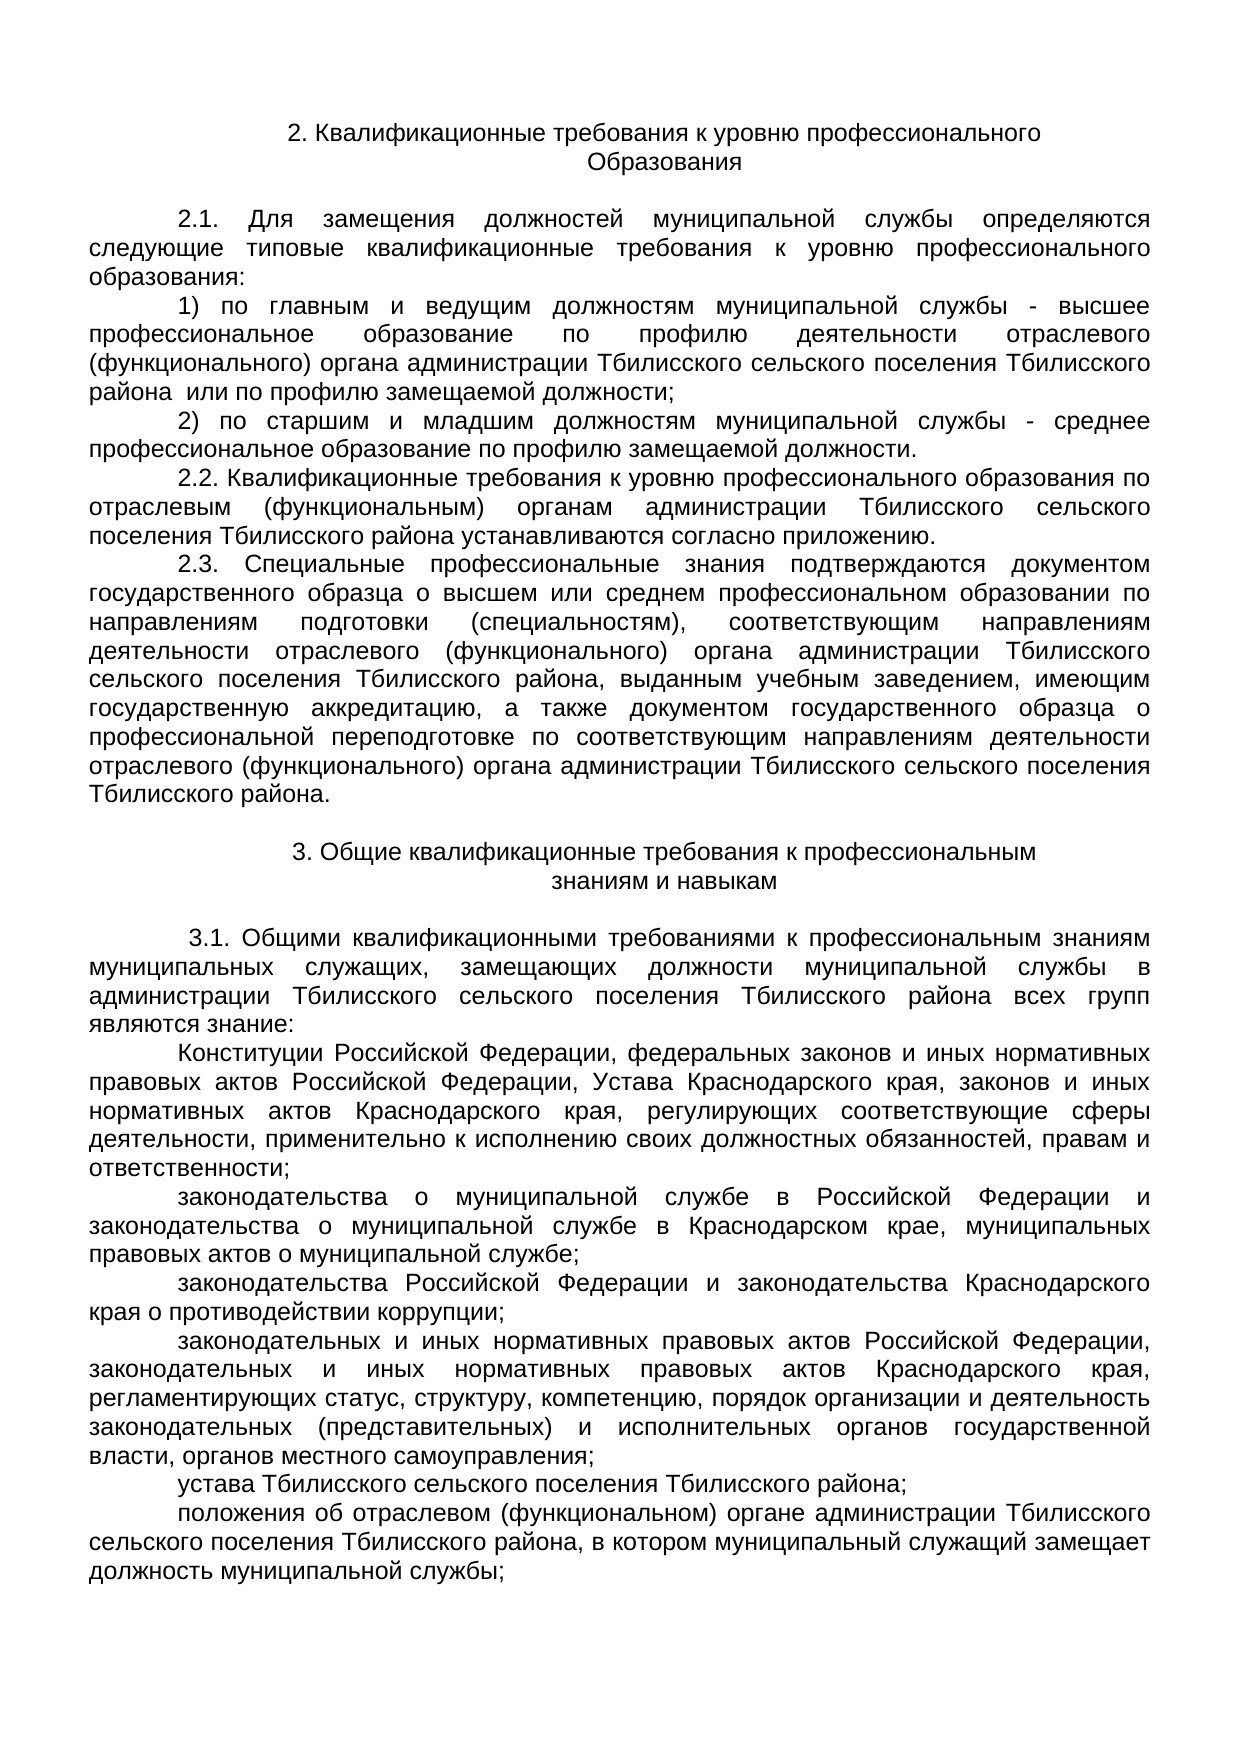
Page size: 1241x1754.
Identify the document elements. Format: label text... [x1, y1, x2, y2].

text 1) по главным и ведущим должностям муниципальной службы - высшее профессиональное образование по профилю деятельности отраслевого (функционального) органа администрации Тбилисского сельского поселения Тбилисского района или по профилю замещаемой должности; [89, 291, 1152, 406]
text 3.1. Общими квалификационными требованиями к профессиональным знаниям муниципальных служащих, замещающих должности муниципальной службы в администрации Тбилисского сельского поселения Тбилисского района всех групп являются знание: [89, 923, 1152, 1038]
text Конституции Российской Федерации, федеральных законов и иных нормативных правовых актов Российской Федерации, Устава Краснодарского края, законов и иных нормативных актов Краснодарского края, регулирующих соответствующие сферы деятельности, применительно к исполнению своих должностных обязанностей, правам и ответственности; [89, 1038, 1152, 1182]
text 3. Общие квалификационные требования к профессиональным [89, 837, 1152, 866]
text знаниям и навыкам [89, 866, 1152, 894]
text устава Тбилисского сельского поселения Тбилисского района; [89, 1469, 1152, 1498]
text 2.2. Квалификационные требования к уровню профессионального образования по отраслевым (функциональным) органам администрации Тбилисского сельского поселения Тбилисского района устанавливаются согласно приложению. [89, 463, 1152, 549]
text законодательных и иных нормативных правовых актов Российской Федерации, законодательных и иных нормативных правовых актов Краснодарского края, регламентирующих статус, структуру, компетенцию, порядок организации и деятельность законодательных (представительных) и исполнительных органов государственной власти, органов местного самоуправления; [89, 1326, 1152, 1469]
text законодательства о муниципальной службе в Российской Федерации и законодательства о муниципальной службе в Краснодарском крае, муниципальных правовых актов о муниципальной службе; [89, 1182, 1152, 1268]
text 2.1. Для замещения должностей муниципальной службы определяются следующие типовые квалификационные требования к уровню профессионального образования: [89, 204, 1152, 291]
text 2.3. Специальные профессиональные знания подтверждаются документом государственного образца о высшем или среднем профессиональном образовании по направлениям подготовки (специальностям), соответствующим направлениям деятельности отраслевого (функционального) органа администрации Тбилисского сельского поселения Тбилисского района, выданным учебным заведением, имеющим государственную аккредитацию, а также документом государственного образца о профессиональной переподготовке по соответствующим направлениям деятельности отраслевого (функционального) органа администрации Тбилисского сельского поселения Тбилисского района. [89, 549, 1152, 808]
text законодательства Российской Федерации и законодательства Краснодарского края о противодействии коррупции; [89, 1268, 1152, 1326]
text Образования [89, 147, 1152, 176]
text 2) по старшим и младшим должностям муниципальной службы - среднее профессиональное образование по профилю замещаемой должности. [89, 406, 1152, 463]
text положения об отраслевом (функциональном) органе администрации Тбилисского сельского поселения Тбилисского района, в котором муниципальный служащий замещает должность муниципальной службы; [89, 1498, 1152, 1584]
text 2. Квалификационные требования к уровню профессионального [89, 118, 1152, 147]
